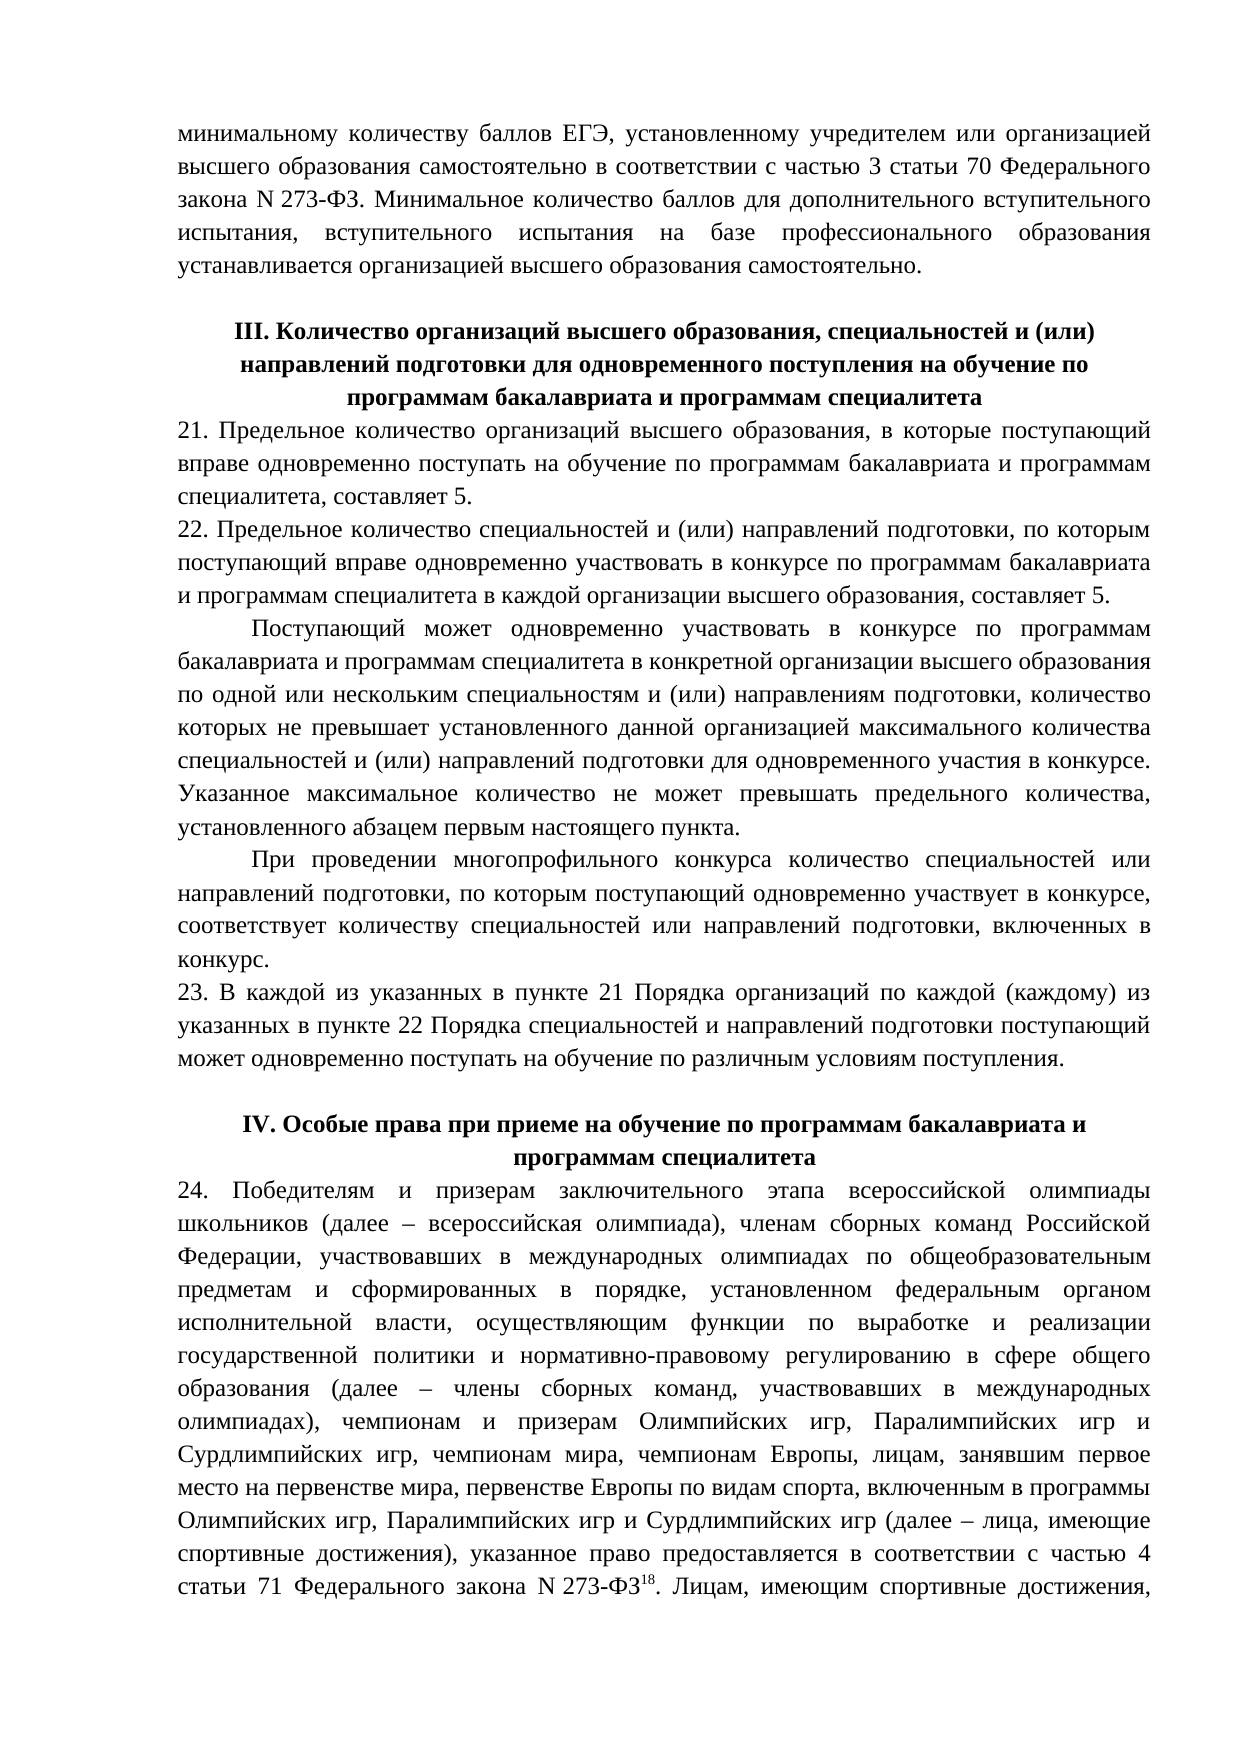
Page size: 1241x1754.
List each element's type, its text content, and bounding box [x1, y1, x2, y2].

text 22. Предельное количество специальностей и (или) направлений подготовки, по которым поступающий вправе одновременно участвовать в конкурсе по программам бакалавриата и программам специалитета в каждой организации высшего образования, составляет 5. [177, 514, 1152, 609]
text 21. Предельное количество организаций высшего образования, в которые поступающий вправе одновременно поступать на обучение по программам бакалавриата и программам специалитета, составляет 5. [177, 415, 1152, 510]
text IV. Особые права при приеме на обучение по программам бакалавриата и программам специалитета [177, 1109, 1152, 1171]
text При проведении многопрофильного конкурса количество специальностей или направлений подготовки, по которым поступающий одновременно участвует в конкурсе, соответствует количеству специальностей или направлений подготовки, включенных в конкурс. [177, 844, 1152, 972]
text Поступающий может одновременно участвовать в конкурсе по программам бакалавриата и программам специалитета в конкретной организации высшего образования по одной или нескольким специальностям и (или) направлениям подготовки, количество которых не превышает установленного данной организацией максимального количества специальностей и (или) направлений подготовки для одновременного участия в конкурсе. Указанное максимальное количество не может превышать предельного количества, установленного абзацем первым настоящего пункта. [177, 613, 1152, 840]
text 23. В каждой из указанных в пункте 21 Порядка организаций по каждой (каждому) из указанных в пункте 22 Порядка специальностей и направлений подготовки поступающий может одновременно поступать на обучение по различным условиям поступления. [177, 977, 1152, 1071]
text III. Количество организаций высшего образования, специальностей и (или) направлений подготовки для одновременного поступления на обучение по программам бакалавриата и программам специалитета [177, 316, 1152, 411]
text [177, 1175, 1152, 1600]
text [177, 118, 1152, 279]
